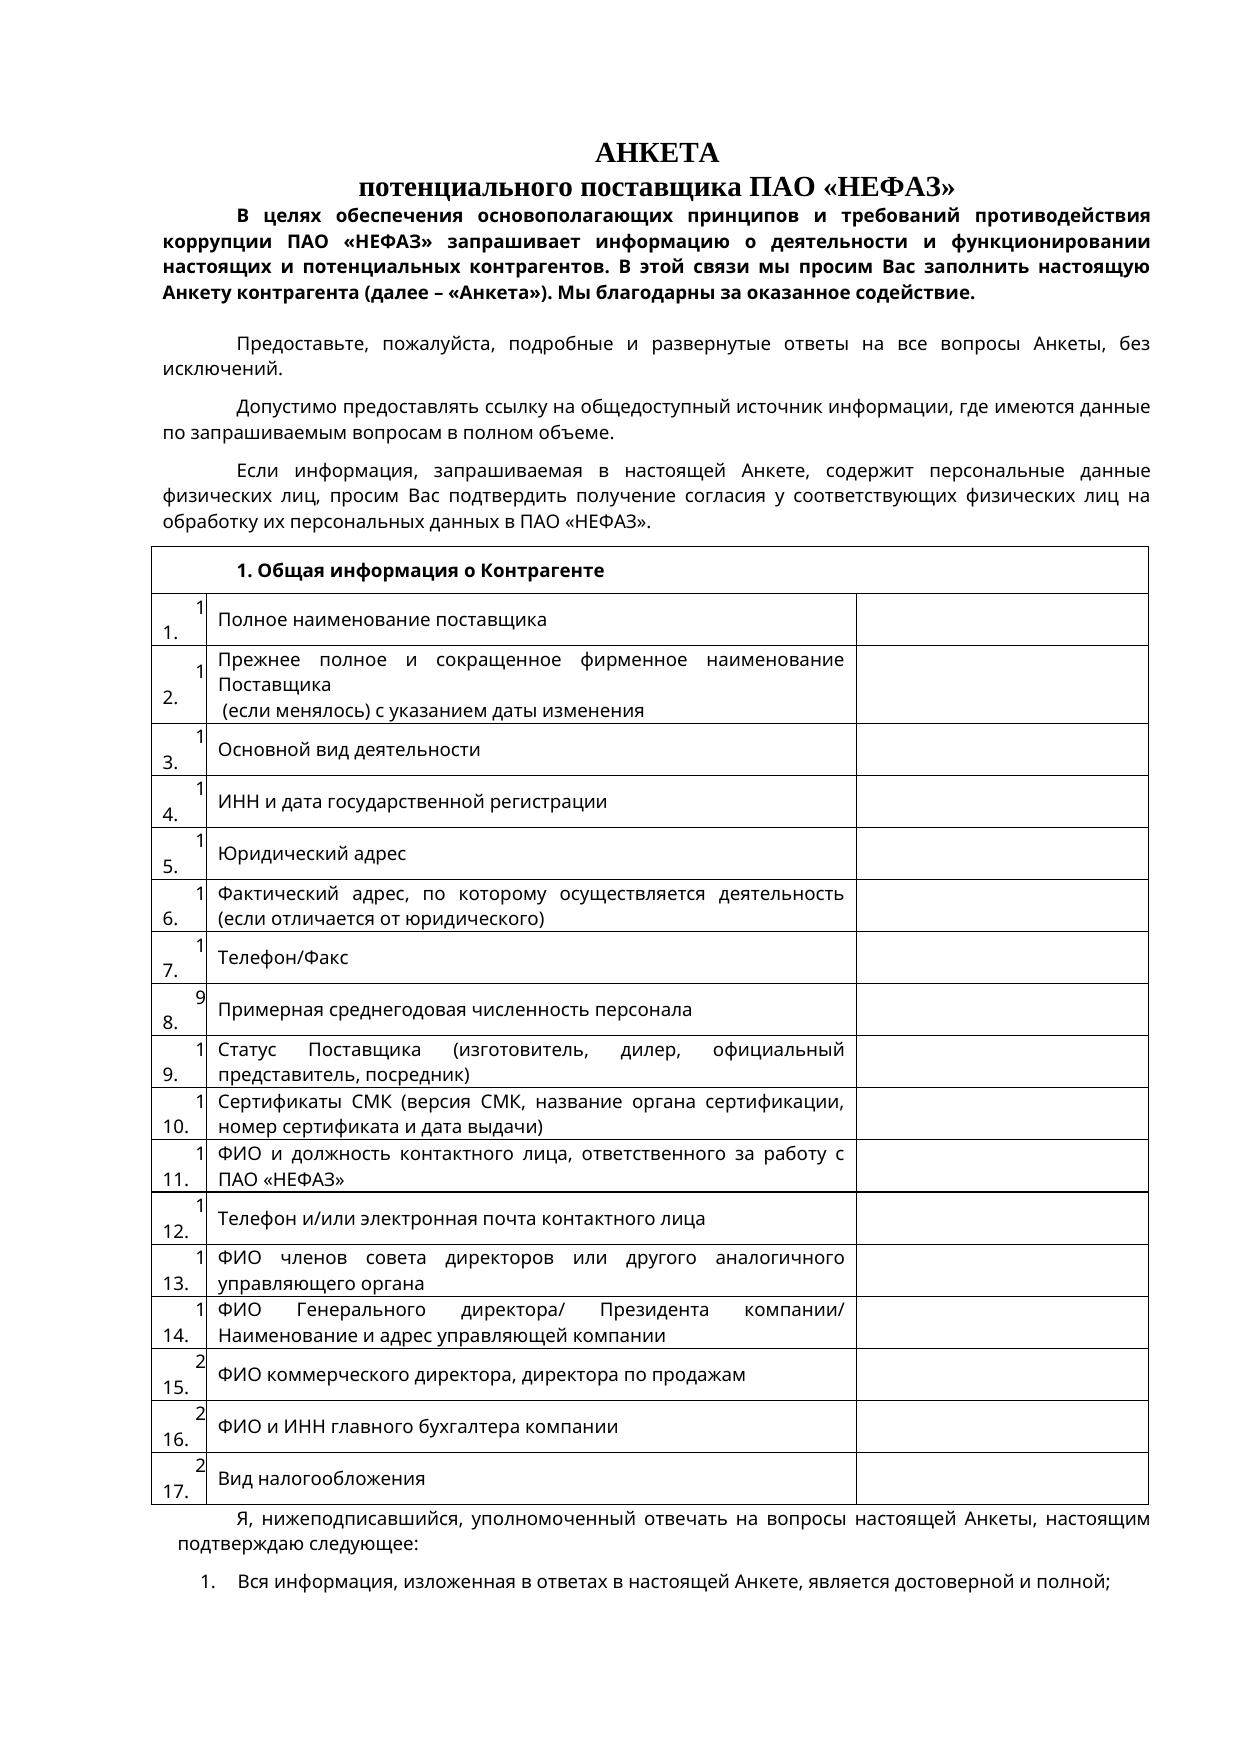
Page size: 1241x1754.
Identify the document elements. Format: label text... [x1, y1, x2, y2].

text потенциального поставщика ПАО «НЕФАЗ» [162, 169, 1152, 202]
table_cell [857, 594, 1148, 645]
table_cell 15. [152, 828, 206, 879]
text Я, нижеподписавшийся, уполномоченный отвечать на вопросы настоящей Анкеты, настоящим подтверждаю следующее: [177, 1505, 1152, 1556]
table_cell [857, 1401, 1148, 1452]
table_cell 12. [152, 646, 206, 723]
table_cell Основной вид деятельности [207, 724, 856, 775]
table_cell 215. [152, 1349, 206, 1400]
text Предоставьте, пожалуйста, подробные и развернутые ответы на все вопросы Анкеты, без исключений. [162, 330, 1152, 381]
table_cell [857, 724, 1148, 775]
text Допустимо предоставлять ссылку на общедоступный источник информации, где имеются данные по запрашиваемым вопросам в полном объеме. [162, 393, 1152, 444]
text АНКЕТА [162, 135, 1152, 169]
table_cell [857, 1245, 1148, 1296]
table_cell [857, 1193, 1148, 1243]
table_cell Прежнее полное и сокращенное фирменное наименование Поставщика (если менялось) с указанием даты изменения [207, 646, 856, 723]
table_cell Юридический адрес [207, 828, 856, 879]
table_cell [857, 932, 1148, 983]
table_cell 217. [152, 1453, 206, 1504]
table_cell ФИО и ИНН главного бухгалтера компании [207, 1401, 856, 1452]
table_cell [857, 1297, 1148, 1348]
table_cell 13. [152, 724, 206, 775]
table_cell 19. [152, 1036, 206, 1087]
table_cell [857, 1140, 1148, 1191]
table_cell Телефон/Факс [207, 932, 856, 983]
table_cell 110. [152, 1088, 206, 1139]
table_cell 14. [152, 776, 206, 827]
table_cell [857, 828, 1148, 879]
table_cell Статус Поставщика (изготовитель, дилер, официальный представитель, посредник) [207, 1036, 856, 1087]
list Вся информация, изложенная в ответах в настоящей Анкете, является достоверной и полной; [200, 1568, 1152, 1594]
table_cell [857, 1453, 1148, 1504]
table_cell Телефон и/или электронная почта контактного лица [207, 1193, 856, 1243]
table_cell 98. [152, 984, 206, 1035]
table_cell [857, 984, 1148, 1035]
table_cell ИНН и дата государственной регистрации [207, 776, 856, 827]
table_cell ФИО коммерческого директора, директора по продажам [207, 1349, 856, 1400]
table_cell ФИО членов совета директоров или другого аналогичного управляющего органа [207, 1245, 856, 1296]
table_cell 114. [152, 1297, 206, 1348]
table_cell 113. [152, 1245, 206, 1296]
table_cell 112. [152, 1193, 206, 1243]
text В целях обеспечения основополагающих принципов и требований противодействия коррупции ПАО «НЕФАЗ» запрашивает информацию о деятельности и функционировании настоящих и потенциальных контрагентов. В этой связи мы просим Вас заполнить настоящую Анкету контрагента (далее – «Анкета»). Мы благодарны за оказанное содействие. [162, 202, 1152, 304]
table_cell ФИО и должность контактного лица, ответственного за работу с ПАО «НЕФАЗ» [207, 1140, 856, 1191]
table_cell [857, 1088, 1148, 1139]
table_cell [857, 646, 1148, 723]
table_cell 216. [152, 1401, 206, 1452]
table_cell 11. [152, 594, 206, 645]
table_cell Примерная среднегодовая численность персонала [207, 984, 856, 1035]
table_cell Полное наименование поставщика [207, 594, 856, 645]
table_cell Сертификаты СМК (версия СМК, название органа сертификации, номер сертификата и дата выдачи) [207, 1088, 856, 1139]
table_cell [857, 1349, 1148, 1400]
table_cell Вид налогообложения [207, 1453, 856, 1504]
table_cell 16. [152, 880, 206, 931]
table_cell 17. [152, 932, 206, 983]
text Если информация, запрашиваемая в настоящей Анкете, содержит персональные данные физических лиц, просим Вас подтвердить получение согласия у соответствующих физических лиц на обработку их персональных данных в ПАО «НЕФАЗ». [162, 457, 1152, 534]
table_cell [857, 880, 1148, 931]
table_cell 111. [152, 1140, 206, 1191]
table_cell ФИО Генерального директора/ Президента компании/ Наименование и адрес управляющей компании [207, 1297, 856, 1348]
table_cell [857, 776, 1148, 827]
table_cell Фактический адрес, по которому осуществляется деятельность (если отличается от юридического) [207, 880, 856, 931]
table_cell [857, 1036, 1148, 1087]
table_header 1. Общая информация о Контрагенте [152, 547, 1148, 593]
